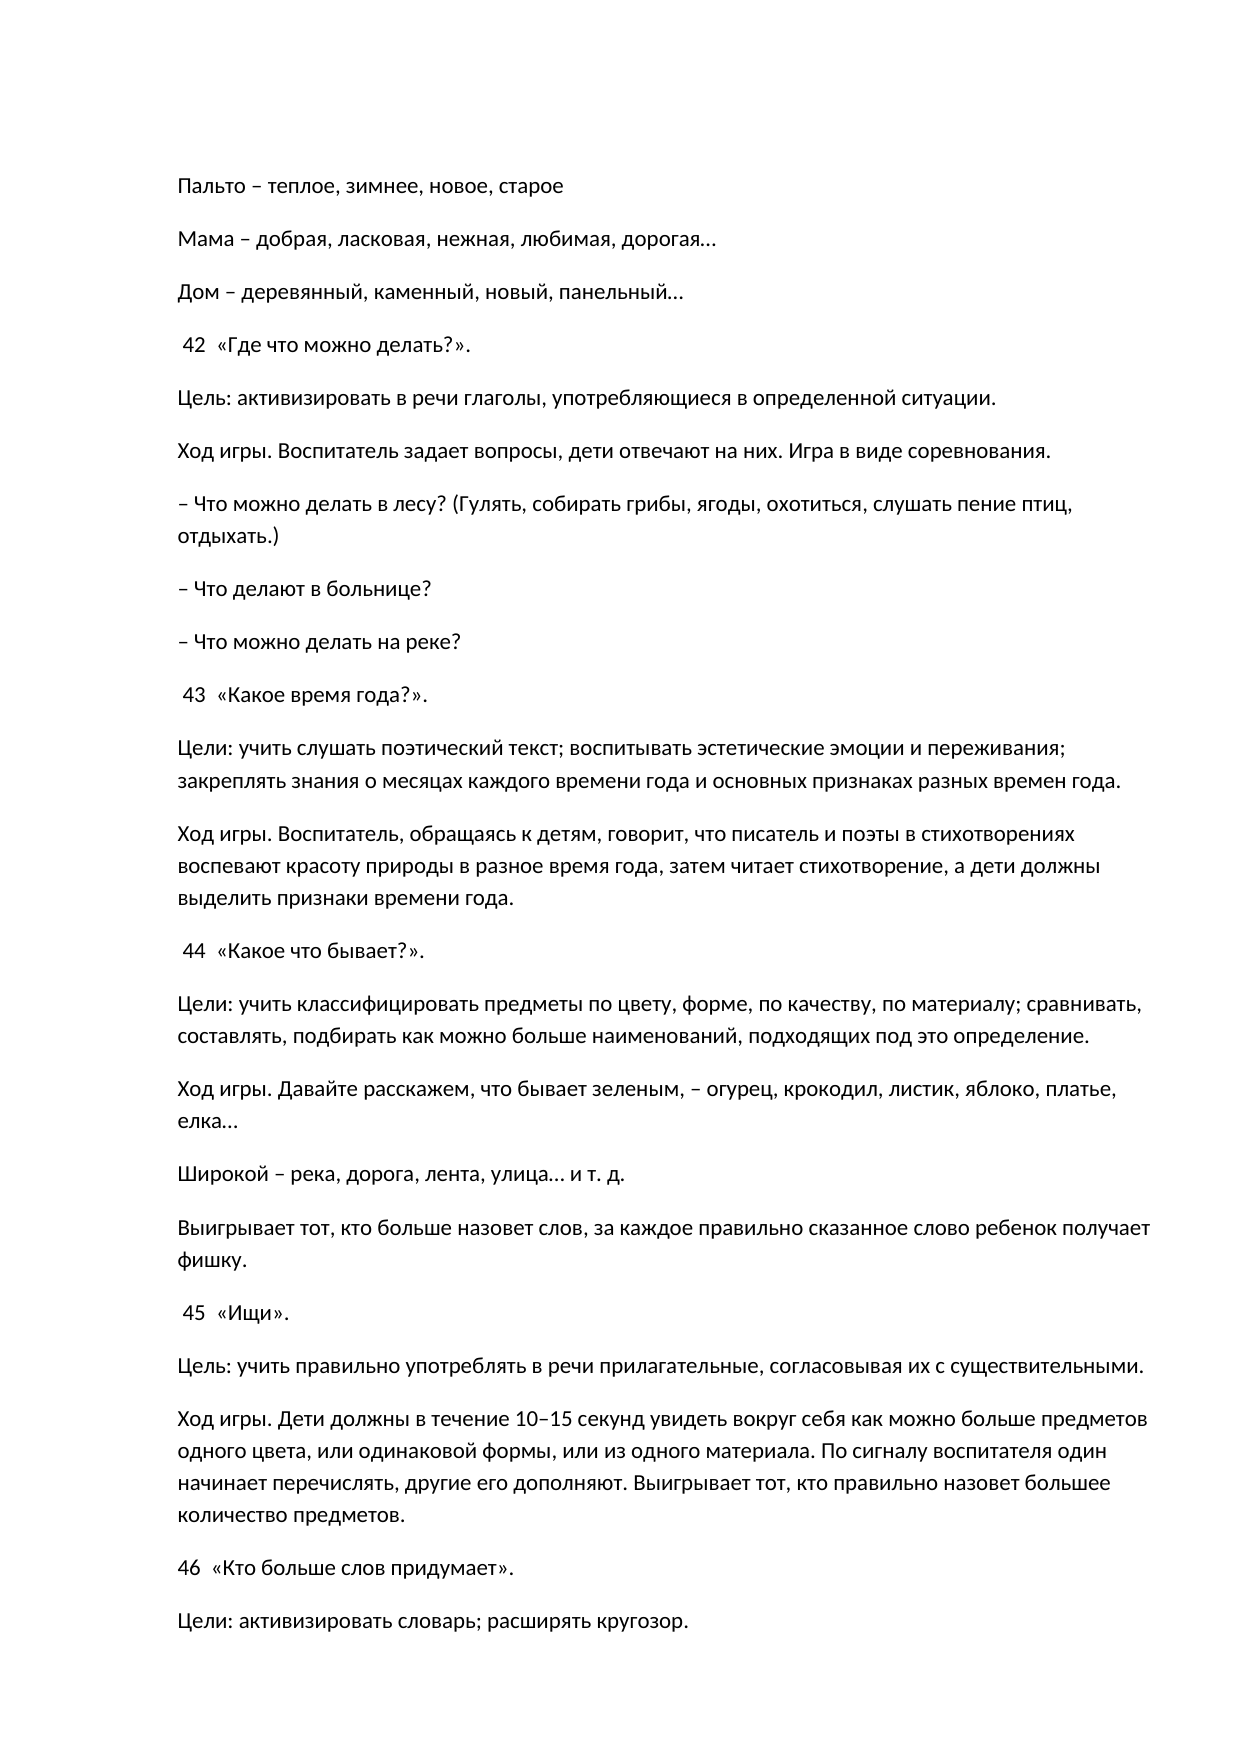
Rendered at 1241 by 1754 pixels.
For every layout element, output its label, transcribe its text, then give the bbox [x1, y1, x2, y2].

text Дом – деревянный, каменный, новый, панельный… [177, 277, 1152, 305]
text Выигрывает тот, кто больше назовет слов, за каждое правильно сказанное слово ребенок получает фишку. [177, 1213, 1152, 1273]
text Ход игры. Воспитатель, обращаясь к детям, говорит, что писатель и поэты в стихотворениях воспевают красоту природы в разное время года, затем читает стихотворение, а дети должны выделить признаки времени года. [177, 819, 1152, 911]
text – Что делают в больнице? [177, 574, 1152, 602]
text Ход игры. Дети должны в течение 10–15 секунд увидеть вокруг себя как можно больше предметов одного цвета, или одинаковой формы, или из одного материала. По сигналу воспитателя один начинает перечислять, другие его дополняют. Выигрывает тот, кто правильно назовет большее количество предметов. [177, 1404, 1152, 1528]
text Цель: активизировать в речи глаголы, употребляющиеся в определенной ситуации. [177, 383, 1152, 411]
text Пальто – теплое, зимнее, новое, старое [177, 171, 1152, 199]
text Цели: учить классифицировать предметы по цвету, форме, по качеству, по материалу; сравнивать, составлять, подбирать как можно больше наименований, подходящих под это определение. [177, 989, 1152, 1049]
text Цели: активизировать словарь; расширять кругозор. [177, 1606, 1152, 1634]
text 44 «Какое что бывает?». [177, 936, 1152, 964]
text 42 «Где что можно делать?». [177, 330, 1152, 358]
text – Что можно делать на реке? [177, 627, 1152, 656]
text 45 «Ищи». [177, 1298, 1152, 1326]
text Цели: учить слушать поэтический текст; воспитывать эстетические эмоции и переживания; закреплять знания о месяцах каждого времени года и основных признаках разных времен года. [177, 733, 1152, 794]
text 43 «Какое время года?». [177, 681, 1152, 708]
text Мама – добрая, ласковая, нежная, любимая, дорогая… [177, 224, 1152, 252]
text 46 «Кто больше слов придумает». [177, 1553, 1152, 1581]
text Ход игры. Воспитатель задает вопросы, дети отвечают на них. Игра в виде соревнования. [177, 436, 1152, 464]
text – Что можно делать в лесу? (Гулять, собирать грибы, ягоды, охотиться, слушать пение птиц, отдыхать.) [177, 489, 1152, 549]
text Ход игры. Давайте расскажем, что бывает зеленым, – огурец, крокодил, листик, яблоко, платье, елка… [177, 1074, 1152, 1134]
text Широкой – река, дорога, лента, улица… и т. д. [177, 1159, 1152, 1188]
text Цель: учить правильно употреблять в речи прилагательные, согласовывая их с существительными. [177, 1351, 1152, 1379]
